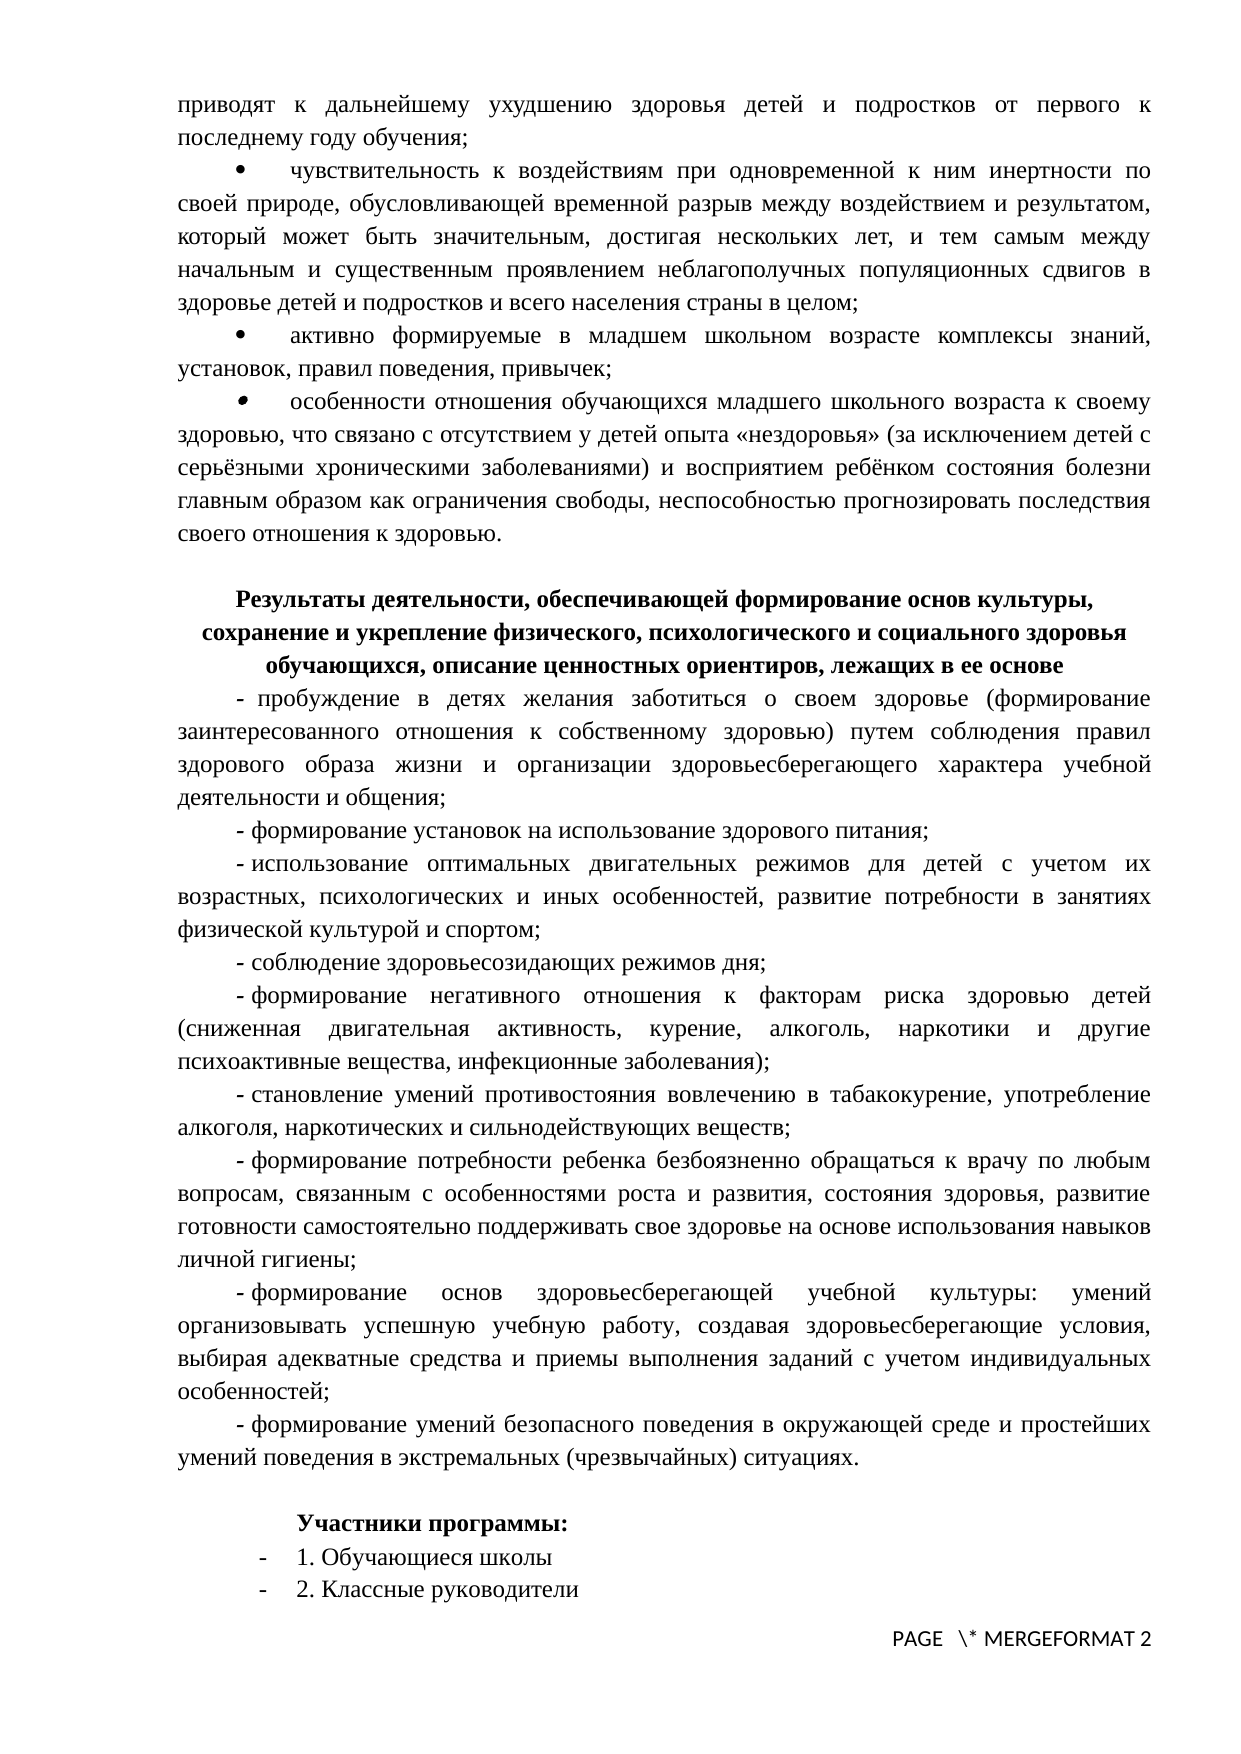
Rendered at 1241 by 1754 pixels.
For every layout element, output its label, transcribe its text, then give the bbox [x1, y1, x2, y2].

list особенности отношения обучающихся младшего школьного возраста к своему здоровью, что связано с отсутствием у детей опыта «нездоровья» (за исключением детей с серьёзными хроническими заболеваниями) и восприятием ребёнком состояния болезни главным образом как ограничения свободы, неспособностью прогнозировать последствия своего отношения к здоровью. [177, 386, 1152, 547]
list формирование основ здоровьесберегающей учебной культуры: умений организовывать успешную учебную работу, создавая здоровьесберегающие условия, выбирая адекватные средства и приемы выполнения заданий с учетом индивидуальных особенностей; [177, 1277, 1152, 1405]
list становление умений противостояния вовлечению в табакокурение, употребление алкоголя, наркотических и сильнодействующих веществ; [177, 1079, 1152, 1141]
list соблюдение здоровьесозидающих режимов дня; [177, 947, 1152, 976]
list 2. Классные руководители [258, 1574, 1152, 1603]
list чувствительность к воздействиям при одновременной к ним инертности по своей природе, обусловливающей временной разрыв между воздействием и результатом, который может быть значительным, достигая нескольких лет, и тем самым между начальным и существенным проявлением неблагополучных популяционных сдвигов в здоровье детей и подростков и всего населения страны в целом; [177, 155, 1152, 316]
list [177, 89, 1152, 150]
list формирование потребности ребенка безбоязненно обращаться к врачу по любым вопросам, связанным с особенностями роста и развития, состояния здоровья, развитие готовности самостоятельно поддерживать свое здоровье на основе использования навыков личной гигиены; [177, 1145, 1152, 1273]
list активно формируемые в младшем школьном возрасте комплексы знаний, установок, правил поведения, привычек; [177, 320, 1152, 382]
list формирование умений безопасного поведения в окружающей среде и простейших умений поведения в экстремальных (чрезвычайных) ситуациях. [177, 1409, 1152, 1471]
list использование оптимальных двигательных режимов для детей с учетом их возрастных, психологических и иных особенностей, развитие потребности в занятиях физической культурой и спортом; [177, 848, 1152, 943]
list Участники программы: [296, 1508, 1152, 1537]
list 1. Обучающиеся школы [258, 1542, 1152, 1570]
list формирование негативного отношения к факторам риска здоровью детей (сниженная двигательная активность, курение, алкоголь, наркотики и другие психоактивные вещества, инфекционные заболевания); [177, 980, 1152, 1075]
list пробуждение в детях желания заботиться о своем здоровье (формирование заинтересованного отношения к собственному здоровью) путем соблюдения правил здорового образа жизни и организации здоровьесберегающего характера учебной деятельности и общения; [177, 683, 1152, 811]
list формирование установок на использование здорового питания; [177, 815, 1152, 844]
text Результаты деятельности, обеспечивающей формирование основ культуры, сохранение и укрепление физического, психологического и социального здоровья обучающихся, описание ценностных ориентиров, лежащих в ее основе [177, 584, 1152, 679]
